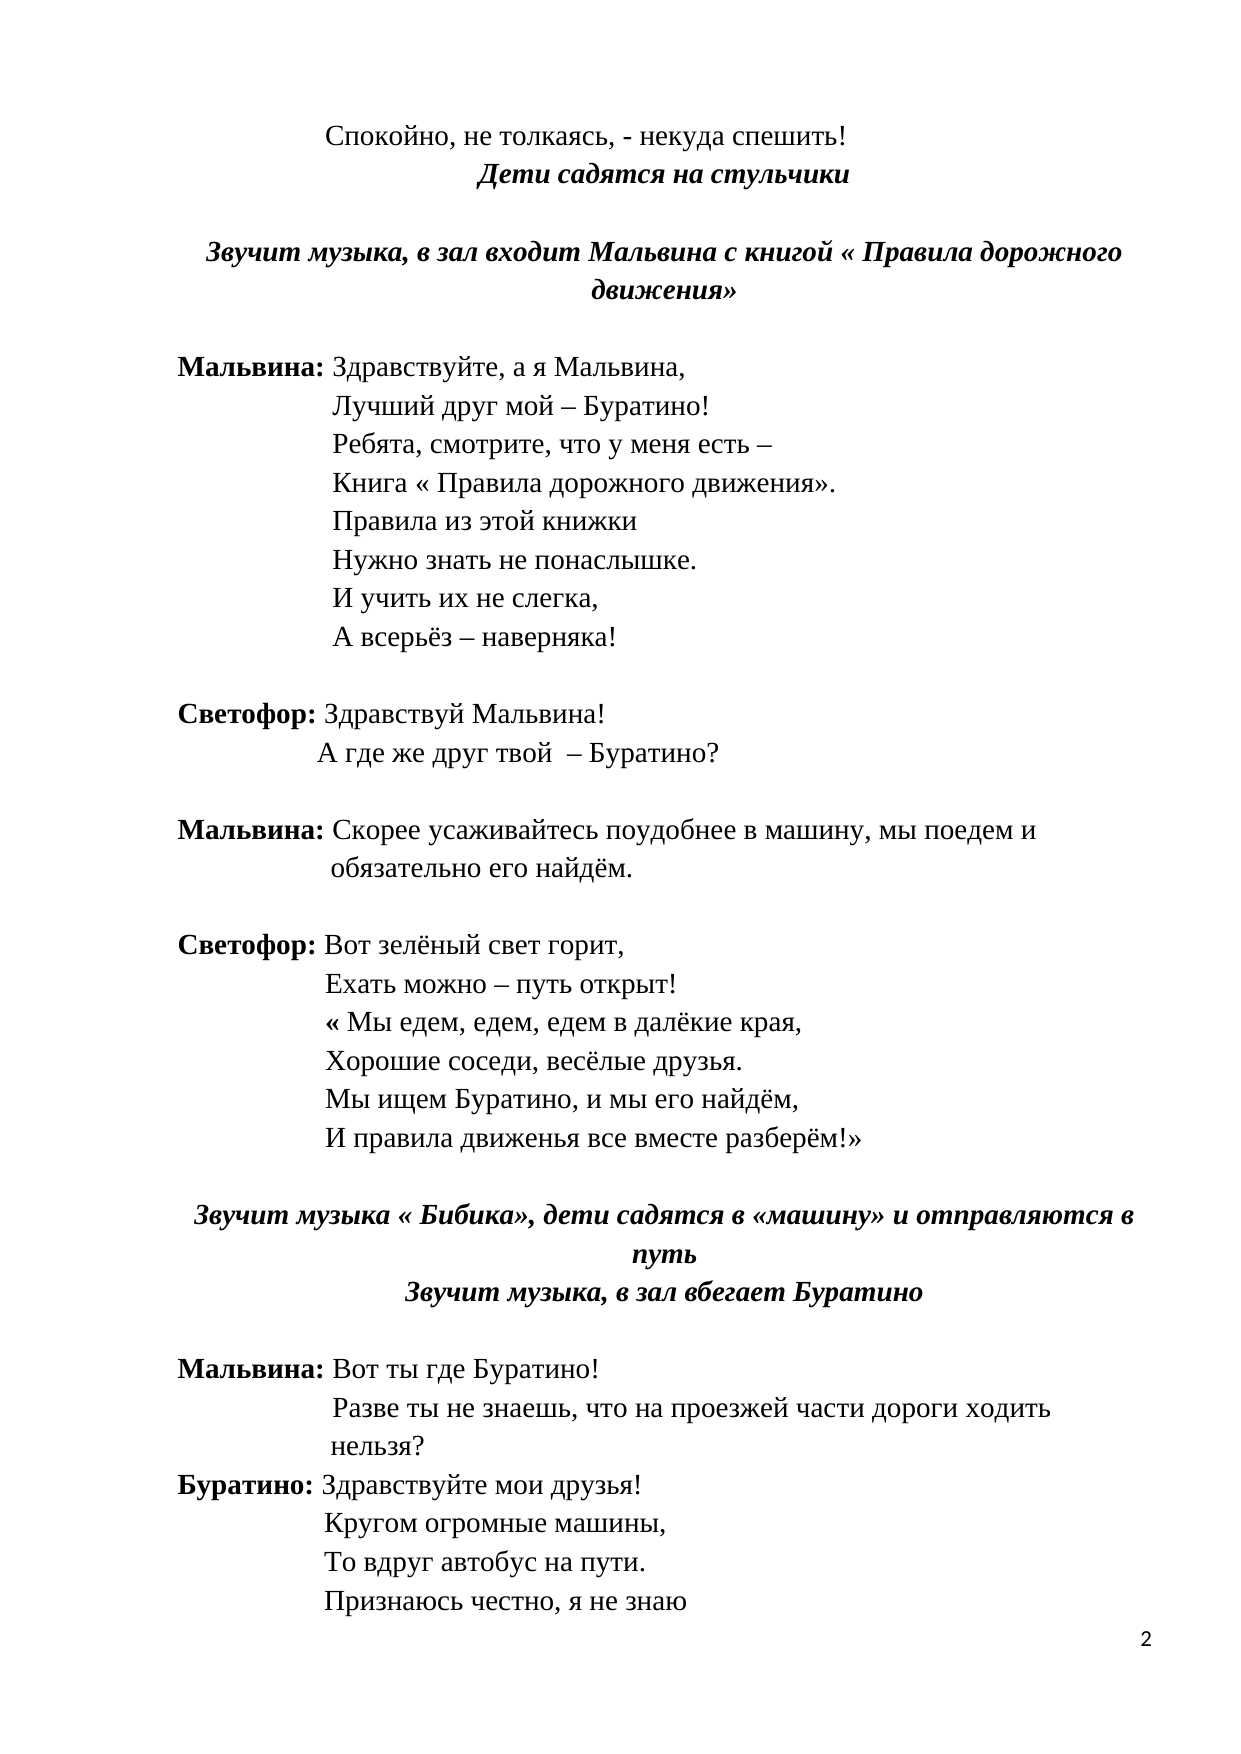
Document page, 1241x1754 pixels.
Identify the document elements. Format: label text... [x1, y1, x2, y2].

text Мальвина: Скорее усаживайтесь поудобнее в машину, мы поедем и [177, 812, 1152, 845]
text Разве ты не знаешь, что на проезжей части дороги ходить [177, 1390, 1152, 1423]
text Хорошие соседи, весёлые друзья. [251, 1043, 1152, 1077]
text Дети садятся на стульчики [177, 157, 1152, 190]
text Буратино: Здравствуйте мои друзья! [177, 1467, 1152, 1501]
text Ребята, смотрите, что у меня есть – [177, 426, 1152, 460]
text Светофор: Здравствуй Мальвина! [177, 696, 1152, 730]
text Книга « Правила дорожного движения». [177, 465, 1152, 498]
text Светофор: Вот зелёный свет горит, [177, 927, 1152, 961]
text Нужно знать не понаслышке. [177, 542, 1152, 576]
text А всерьёз – наверняка! [177, 619, 1152, 653]
text Мы ищем Буратино, и мы его найдём, [251, 1082, 1152, 1115]
text Звучит музыка, в зал вбегает Буратино [177, 1274, 1152, 1308]
text Спокойно, не толкаясь, - некуда спешить! [177, 118, 1152, 152]
text Звучит музыка « Бибика», дети садятся в «машину» и отправляются в путь [177, 1197, 1152, 1269]
text Лучший друг мой – Буратино! [177, 388, 1152, 421]
text « Мы едем, едем, едем в далёкие края, [251, 1004, 1152, 1038]
text Звучит музыка, в зал входит Мальвина с книгой « Правила дорожного движения» [177, 234, 1152, 306]
text Мальвина: Вот ты где Буратино! [177, 1351, 1152, 1385]
text обязательно его найдём. [177, 850, 1152, 884]
text То вдруг автобус на пути. [177, 1544, 1152, 1578]
text Правила из этой книжки [177, 503, 1152, 537]
text А где же друг твой – Буратино? [177, 735, 1152, 768]
text Признаюсь честно, я не знаю [177, 1583, 1152, 1616]
text Мальвина: Здравствуйте, а я Мальвина, [177, 349, 1152, 383]
text И правила движенья все вместе разберём!» [251, 1120, 1152, 1154]
text Кругом огромные машины, [177, 1506, 1152, 1539]
text Ехать можно – путь открыт! [251, 966, 1152, 999]
text нельзя? [177, 1428, 1152, 1462]
text И учить их не слегка, [177, 581, 1152, 614]
